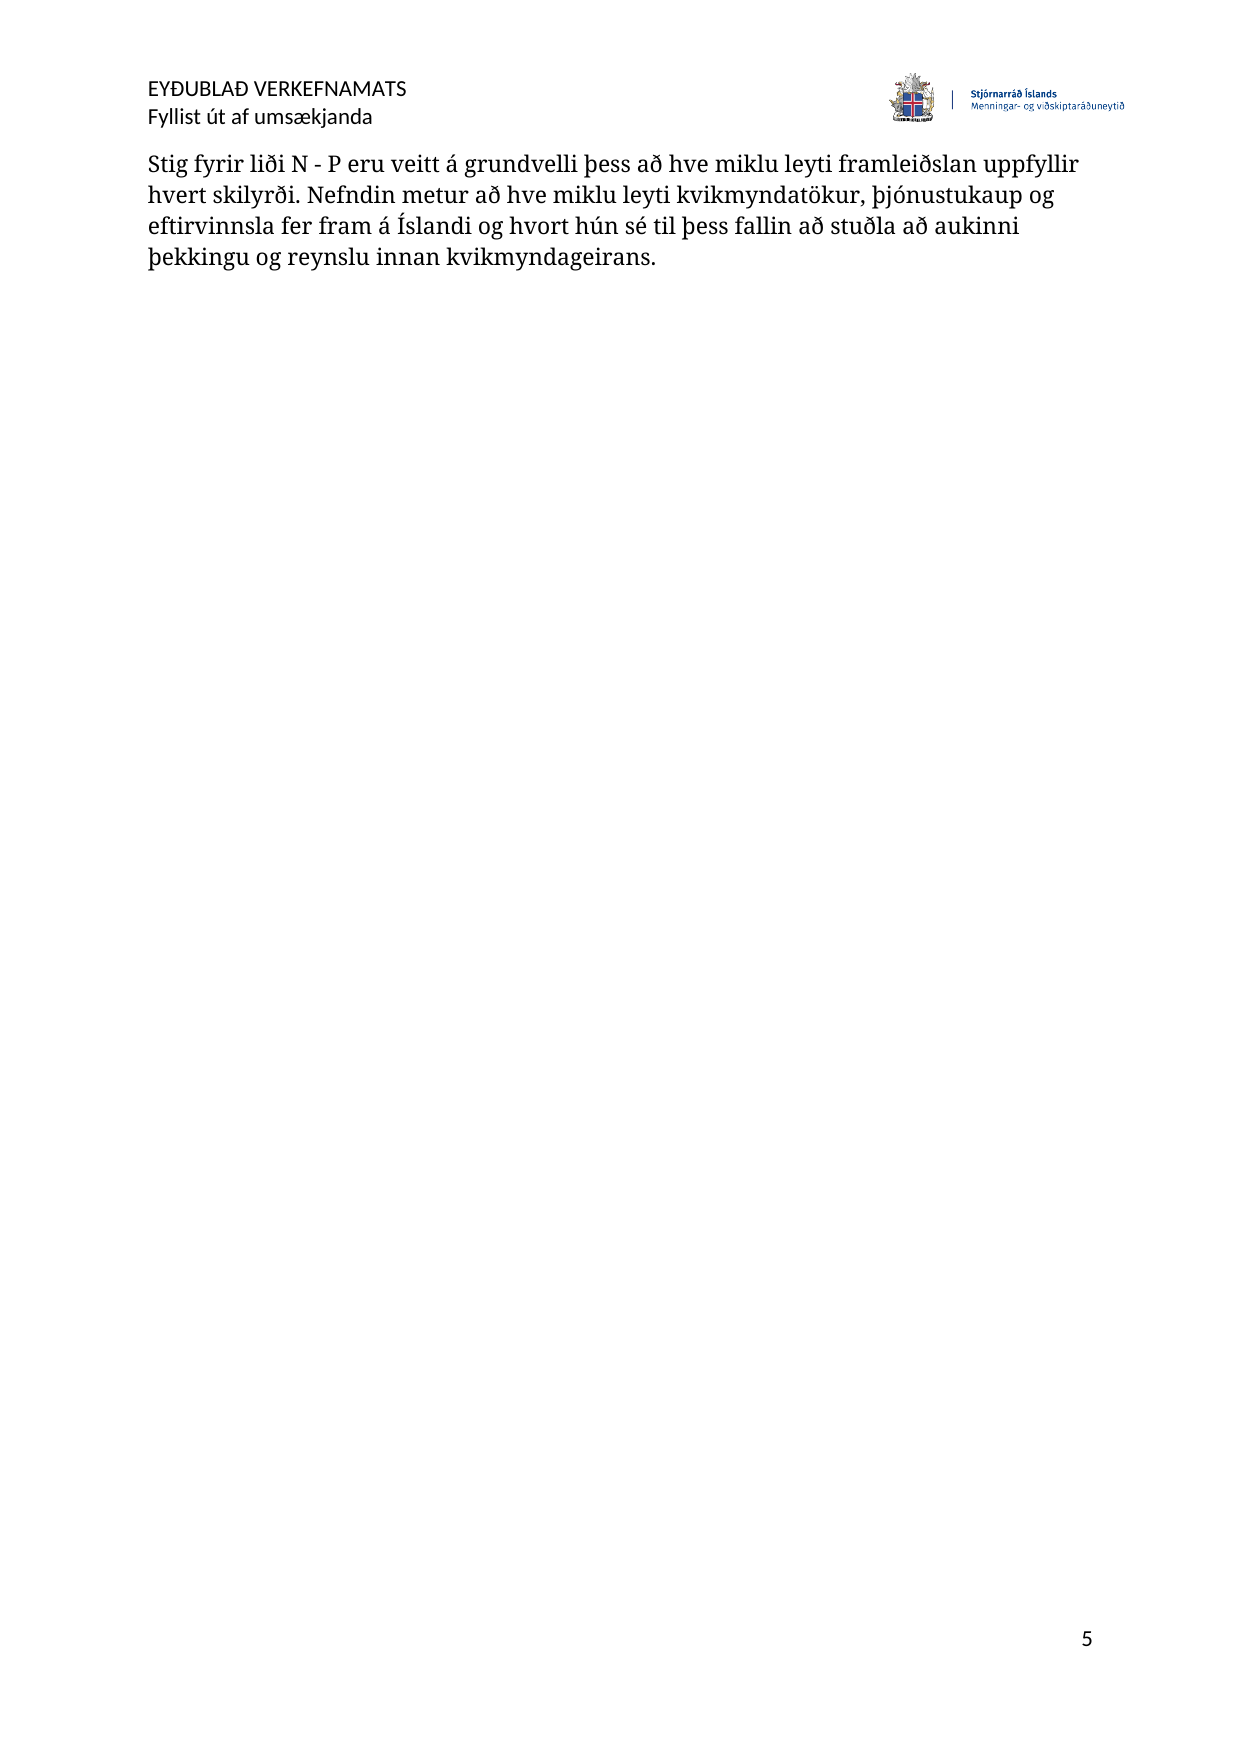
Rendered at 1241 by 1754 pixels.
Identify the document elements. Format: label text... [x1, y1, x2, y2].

text Stig fyrir liði N - P eru veitt á grundvelli þess að hve miklu leyti framleiðslan uppfyllir hvert skilyrði. Nefndin metur að hve miklu leyti kvikmyndatökur, þjónustukaup og eftirvinnsla fer fram á Íslandi og hvort hún sé til þess fallin að stuðla að aukinni þekkingu og reynslu innan kvikmyndageirans. [148, 148, 1093, 273]
picture [853, 39, 1205, 161]
